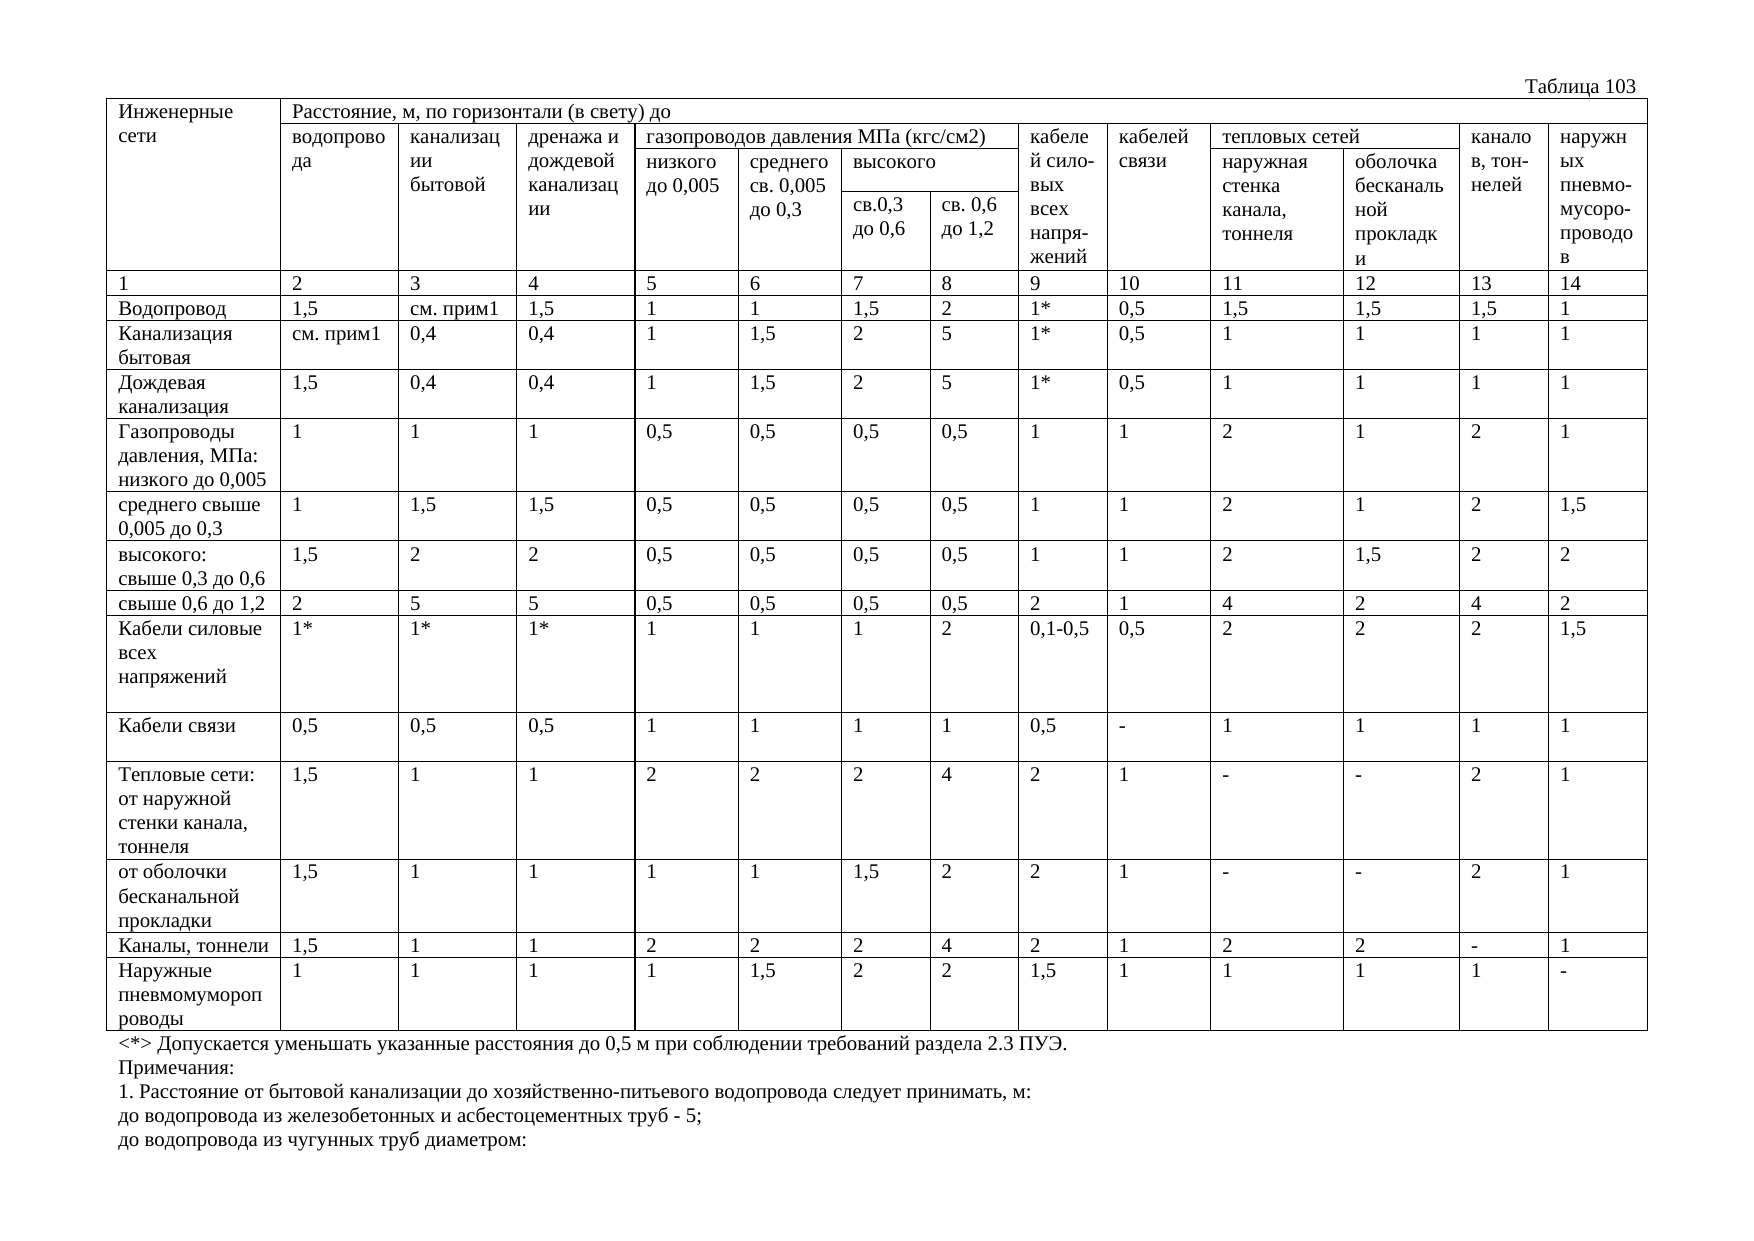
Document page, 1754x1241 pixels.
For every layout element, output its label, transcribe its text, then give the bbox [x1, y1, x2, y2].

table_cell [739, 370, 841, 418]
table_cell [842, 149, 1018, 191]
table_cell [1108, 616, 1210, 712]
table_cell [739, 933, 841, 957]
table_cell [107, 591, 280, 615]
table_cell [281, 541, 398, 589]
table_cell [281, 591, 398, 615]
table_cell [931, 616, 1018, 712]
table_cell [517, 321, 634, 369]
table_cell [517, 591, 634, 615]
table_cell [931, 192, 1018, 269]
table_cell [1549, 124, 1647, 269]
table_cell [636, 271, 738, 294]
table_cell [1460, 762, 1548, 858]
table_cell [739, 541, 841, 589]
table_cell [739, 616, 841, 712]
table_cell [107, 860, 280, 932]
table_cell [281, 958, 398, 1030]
text <*> Допускается уменьшать указанные расстояния до 0,5 м при соблюдении требований раздела 2.3 ПУЭ. [118, 1031, 1636, 1055]
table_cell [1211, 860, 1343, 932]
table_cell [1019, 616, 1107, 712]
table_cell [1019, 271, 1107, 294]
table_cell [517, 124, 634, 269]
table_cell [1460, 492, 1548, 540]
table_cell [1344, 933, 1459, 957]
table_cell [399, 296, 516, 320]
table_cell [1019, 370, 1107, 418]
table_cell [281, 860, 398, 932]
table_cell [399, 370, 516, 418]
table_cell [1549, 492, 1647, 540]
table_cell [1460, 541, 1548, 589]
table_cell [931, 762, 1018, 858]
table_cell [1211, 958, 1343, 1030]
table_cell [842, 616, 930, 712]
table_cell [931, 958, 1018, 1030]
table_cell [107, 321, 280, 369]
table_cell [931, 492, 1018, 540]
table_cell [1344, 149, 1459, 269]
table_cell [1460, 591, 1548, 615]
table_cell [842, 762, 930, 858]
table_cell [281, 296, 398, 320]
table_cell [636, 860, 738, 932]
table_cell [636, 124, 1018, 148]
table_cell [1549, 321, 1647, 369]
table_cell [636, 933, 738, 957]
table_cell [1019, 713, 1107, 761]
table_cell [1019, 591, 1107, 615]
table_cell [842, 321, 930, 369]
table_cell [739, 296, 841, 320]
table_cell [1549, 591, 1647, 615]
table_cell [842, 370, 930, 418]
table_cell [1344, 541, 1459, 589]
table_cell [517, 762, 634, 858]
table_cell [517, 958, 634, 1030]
text Таблица 103 [118, 74, 1636, 98]
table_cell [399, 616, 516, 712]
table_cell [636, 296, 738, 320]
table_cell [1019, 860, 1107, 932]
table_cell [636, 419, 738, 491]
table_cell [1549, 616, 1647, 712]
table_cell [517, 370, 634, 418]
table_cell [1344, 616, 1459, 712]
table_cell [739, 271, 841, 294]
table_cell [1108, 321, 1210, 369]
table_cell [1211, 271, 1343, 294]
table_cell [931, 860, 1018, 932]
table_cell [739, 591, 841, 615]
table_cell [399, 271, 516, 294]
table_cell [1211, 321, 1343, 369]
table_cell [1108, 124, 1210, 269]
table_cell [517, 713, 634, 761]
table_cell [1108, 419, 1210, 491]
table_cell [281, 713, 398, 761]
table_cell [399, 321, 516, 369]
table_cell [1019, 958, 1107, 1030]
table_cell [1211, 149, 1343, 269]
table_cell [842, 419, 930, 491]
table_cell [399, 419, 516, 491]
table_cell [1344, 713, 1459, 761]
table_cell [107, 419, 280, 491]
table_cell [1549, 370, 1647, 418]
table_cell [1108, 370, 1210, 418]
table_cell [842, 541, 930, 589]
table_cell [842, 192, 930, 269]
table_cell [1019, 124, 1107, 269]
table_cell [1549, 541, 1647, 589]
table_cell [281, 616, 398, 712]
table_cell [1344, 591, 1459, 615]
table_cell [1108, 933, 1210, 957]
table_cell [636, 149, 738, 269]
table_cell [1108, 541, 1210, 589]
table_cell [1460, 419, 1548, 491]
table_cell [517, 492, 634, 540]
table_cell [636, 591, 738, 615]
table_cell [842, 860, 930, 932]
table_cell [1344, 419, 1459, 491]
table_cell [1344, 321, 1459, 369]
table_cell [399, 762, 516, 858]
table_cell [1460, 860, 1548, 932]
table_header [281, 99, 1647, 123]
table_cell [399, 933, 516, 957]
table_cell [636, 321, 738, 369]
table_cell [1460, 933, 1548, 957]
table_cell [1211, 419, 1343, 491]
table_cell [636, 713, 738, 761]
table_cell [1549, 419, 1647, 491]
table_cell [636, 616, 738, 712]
text до водопровода из чугунных труб диаметром: [118, 1127, 1636, 1151]
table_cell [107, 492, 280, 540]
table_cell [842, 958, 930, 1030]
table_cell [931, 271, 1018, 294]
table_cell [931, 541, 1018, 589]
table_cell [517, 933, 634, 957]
text Примечания: [118, 1055, 1636, 1079]
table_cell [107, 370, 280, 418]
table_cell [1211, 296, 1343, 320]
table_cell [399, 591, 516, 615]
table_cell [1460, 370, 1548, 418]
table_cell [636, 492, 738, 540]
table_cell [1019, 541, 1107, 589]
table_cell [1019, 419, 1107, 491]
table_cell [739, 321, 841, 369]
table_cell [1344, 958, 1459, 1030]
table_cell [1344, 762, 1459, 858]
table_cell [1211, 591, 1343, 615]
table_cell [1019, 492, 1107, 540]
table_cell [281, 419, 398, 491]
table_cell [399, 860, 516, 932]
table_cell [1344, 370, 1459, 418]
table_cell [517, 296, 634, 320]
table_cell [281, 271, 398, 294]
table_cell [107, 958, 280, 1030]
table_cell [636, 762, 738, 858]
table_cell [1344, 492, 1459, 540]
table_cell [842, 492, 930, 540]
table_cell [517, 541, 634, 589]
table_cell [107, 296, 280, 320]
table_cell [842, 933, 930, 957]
text 1. Расстояние от бытовой канализации до хозяйственно-питьевого водопровода следует принимать, м: [118, 1079, 1636, 1103]
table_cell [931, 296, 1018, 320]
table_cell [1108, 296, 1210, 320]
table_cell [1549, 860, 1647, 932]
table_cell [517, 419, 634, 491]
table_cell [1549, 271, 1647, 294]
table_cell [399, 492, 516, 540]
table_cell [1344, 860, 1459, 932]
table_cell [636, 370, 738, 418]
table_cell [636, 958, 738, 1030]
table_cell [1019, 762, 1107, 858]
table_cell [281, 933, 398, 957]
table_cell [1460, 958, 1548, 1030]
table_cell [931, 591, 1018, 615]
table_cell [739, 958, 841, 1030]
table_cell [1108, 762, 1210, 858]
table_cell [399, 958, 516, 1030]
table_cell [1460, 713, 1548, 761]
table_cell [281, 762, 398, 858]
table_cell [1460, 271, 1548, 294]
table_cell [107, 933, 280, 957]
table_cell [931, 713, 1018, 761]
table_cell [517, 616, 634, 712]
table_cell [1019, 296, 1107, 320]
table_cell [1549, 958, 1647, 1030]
text до водопровода из железобетонных и асбестоцементных труб - 5; [118, 1103, 1636, 1127]
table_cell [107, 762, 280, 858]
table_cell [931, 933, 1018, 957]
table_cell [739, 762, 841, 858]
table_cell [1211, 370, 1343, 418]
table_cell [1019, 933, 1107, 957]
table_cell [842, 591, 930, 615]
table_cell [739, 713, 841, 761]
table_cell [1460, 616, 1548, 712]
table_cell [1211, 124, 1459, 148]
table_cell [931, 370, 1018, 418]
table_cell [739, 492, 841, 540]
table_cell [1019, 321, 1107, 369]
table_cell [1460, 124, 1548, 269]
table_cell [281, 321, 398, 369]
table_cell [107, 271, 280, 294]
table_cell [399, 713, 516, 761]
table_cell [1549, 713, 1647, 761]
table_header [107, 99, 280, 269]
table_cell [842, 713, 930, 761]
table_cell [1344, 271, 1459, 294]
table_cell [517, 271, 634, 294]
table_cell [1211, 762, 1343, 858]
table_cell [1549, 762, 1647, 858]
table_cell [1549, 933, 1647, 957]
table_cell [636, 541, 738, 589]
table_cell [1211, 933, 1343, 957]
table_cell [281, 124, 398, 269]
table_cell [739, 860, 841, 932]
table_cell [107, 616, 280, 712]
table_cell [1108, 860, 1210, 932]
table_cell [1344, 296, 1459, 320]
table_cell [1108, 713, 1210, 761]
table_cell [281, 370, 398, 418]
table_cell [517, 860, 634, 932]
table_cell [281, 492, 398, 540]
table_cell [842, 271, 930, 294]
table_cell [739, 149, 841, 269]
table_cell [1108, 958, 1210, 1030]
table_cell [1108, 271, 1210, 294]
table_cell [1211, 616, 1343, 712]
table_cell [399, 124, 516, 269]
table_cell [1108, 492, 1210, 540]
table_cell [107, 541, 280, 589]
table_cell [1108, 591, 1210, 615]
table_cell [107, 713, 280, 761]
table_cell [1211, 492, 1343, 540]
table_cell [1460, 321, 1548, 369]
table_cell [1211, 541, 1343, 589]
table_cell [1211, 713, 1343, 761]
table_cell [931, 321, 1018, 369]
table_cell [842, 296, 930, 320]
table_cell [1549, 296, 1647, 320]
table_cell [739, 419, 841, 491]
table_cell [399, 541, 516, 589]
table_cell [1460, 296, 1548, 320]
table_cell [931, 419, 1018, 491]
